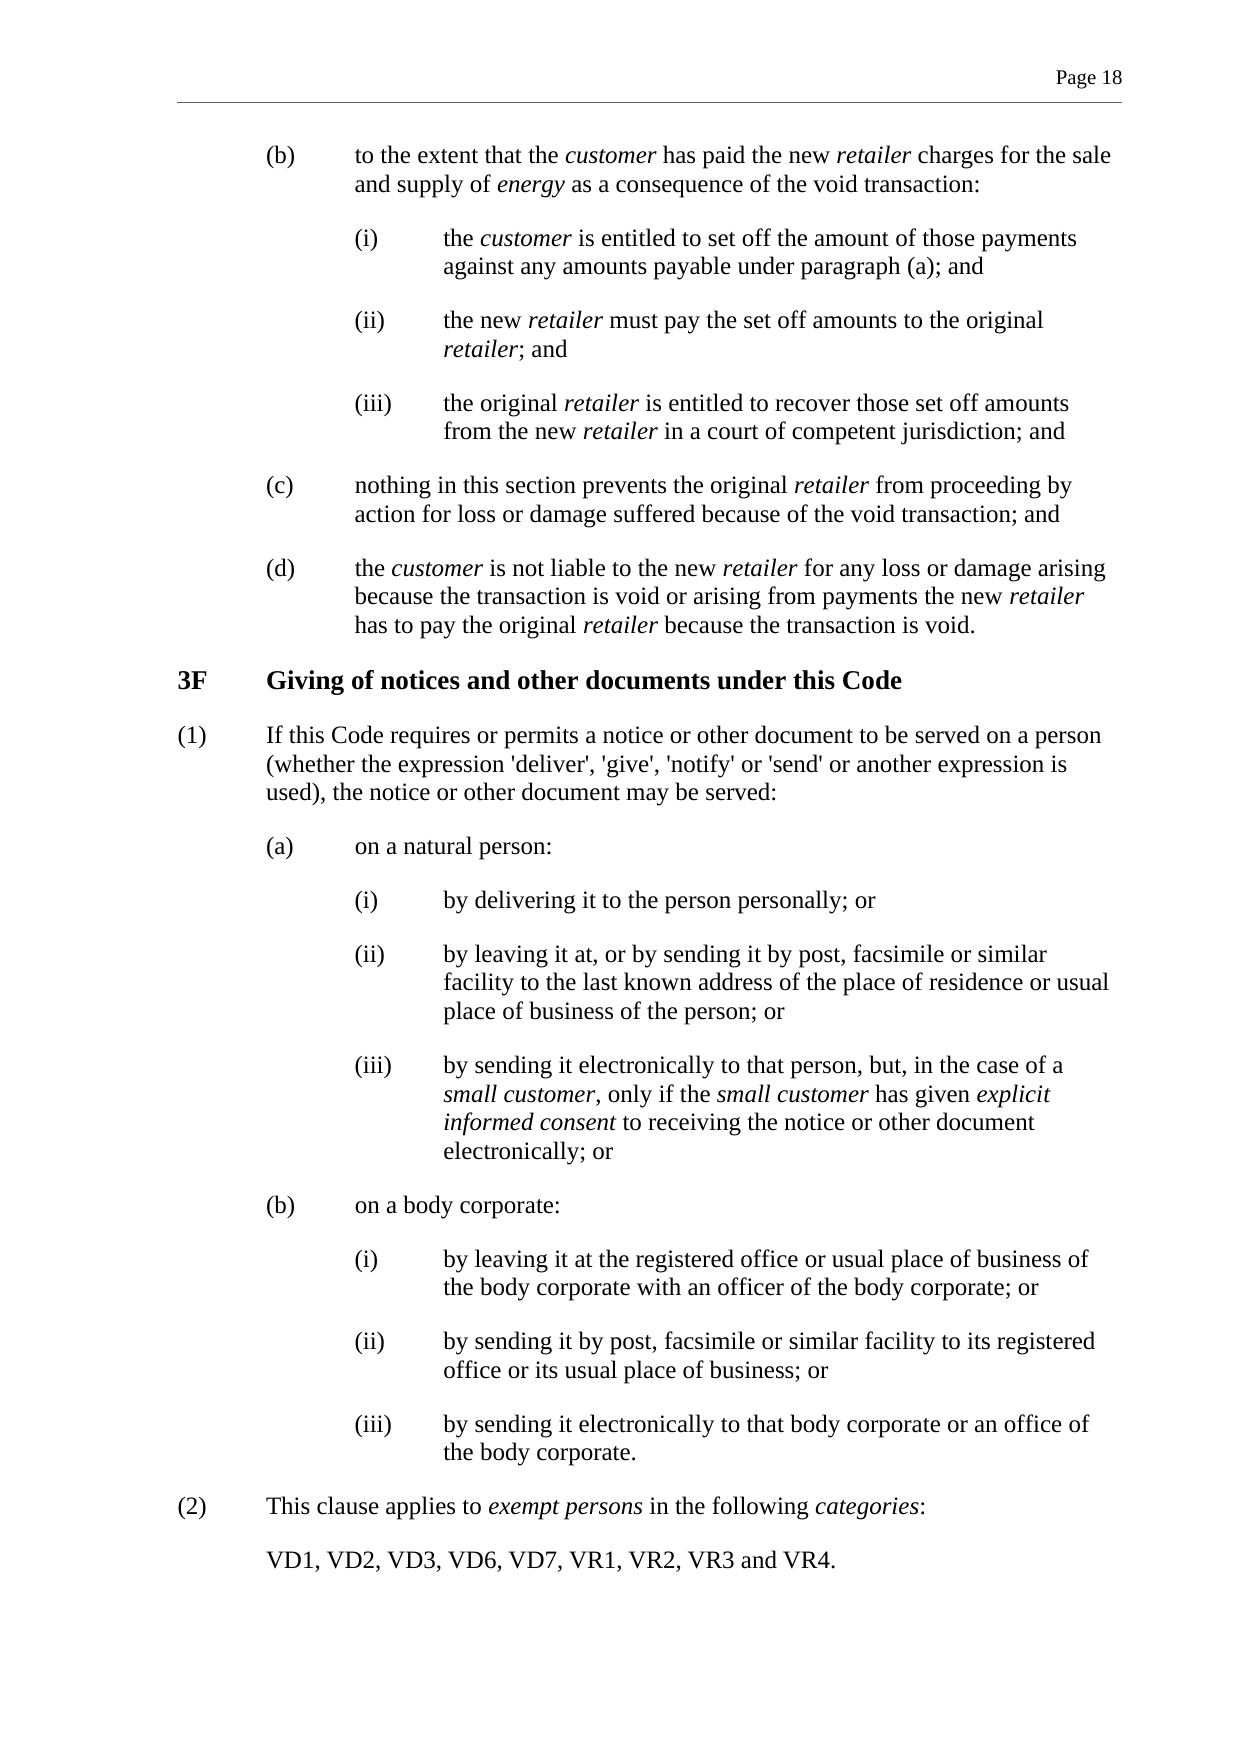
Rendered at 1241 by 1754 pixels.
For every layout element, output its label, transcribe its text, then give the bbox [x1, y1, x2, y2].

text This clause applies to exempt persons in the following categories: [177, 1491, 1122, 1520]
text on a body corporate: [266, 1190, 1122, 1219]
list 3F Giving of notices and other documents under this Code [177, 664, 1122, 695]
text VD1, VD2, VD3, VD6, VD7, VR1, VR2, VR3 and VR4. [266, 1545, 1122, 1574]
text by sending it electronically to that body corporate or an office of the body corporate. [354, 1409, 1122, 1466]
text by leaving it at the registered office or usual place of business of the body corporate with an officer of the body corporate; or [354, 1244, 1122, 1301]
text nothing in this section prevents the original retailer from proceeding by action for loss or damage suffered because of the void transaction; and [266, 470, 1122, 528]
text by sending it by post, facsimile or similar facility to its registered office or its usual place of business; or [354, 1326, 1122, 1384]
text by sending it electronically to that person, but, in the case of a small customer, only if the small customer has given explicit informed consent to receiving the notice or other document electronically; or [354, 1050, 1122, 1165]
text to the extent that the customer has paid the new retailer charges for the sale and supply of energy as a consequence of the void transaction: [266, 140, 1122, 198]
list If this Code requires or permits a notice or other document to be served on a person (whether the expression 'deliver', 'give', 'notify' or 'send' or another expression is used), the notice or other document may be served: [177, 720, 1122, 806]
text on a natural person: [266, 831, 1122, 860]
text the customer is entitled to set off the amount of those payments against any amounts payable under paragraph (a); and [354, 223, 1122, 280]
text the original retailer is entitled to recover those set off amounts from the new retailer in a court of competent jurisdiction; and [354, 388, 1122, 445]
text the new retailer must pay the set off amounts to the original retailer; and [354, 305, 1122, 363]
text by delivering it to the person personally; or [354, 885, 1122, 914]
text the customer is not liable to the new retailer for any loss or damage arising because the transaction is void or arising from payments the new retailer has to pay the original retailer because the transaction is void. [266, 553, 1122, 639]
text by leaving it at, or by sending it by post, facsimile or similar facility to the last known address of the place of residence or usual place of business of the person; or [354, 939, 1122, 1025]
